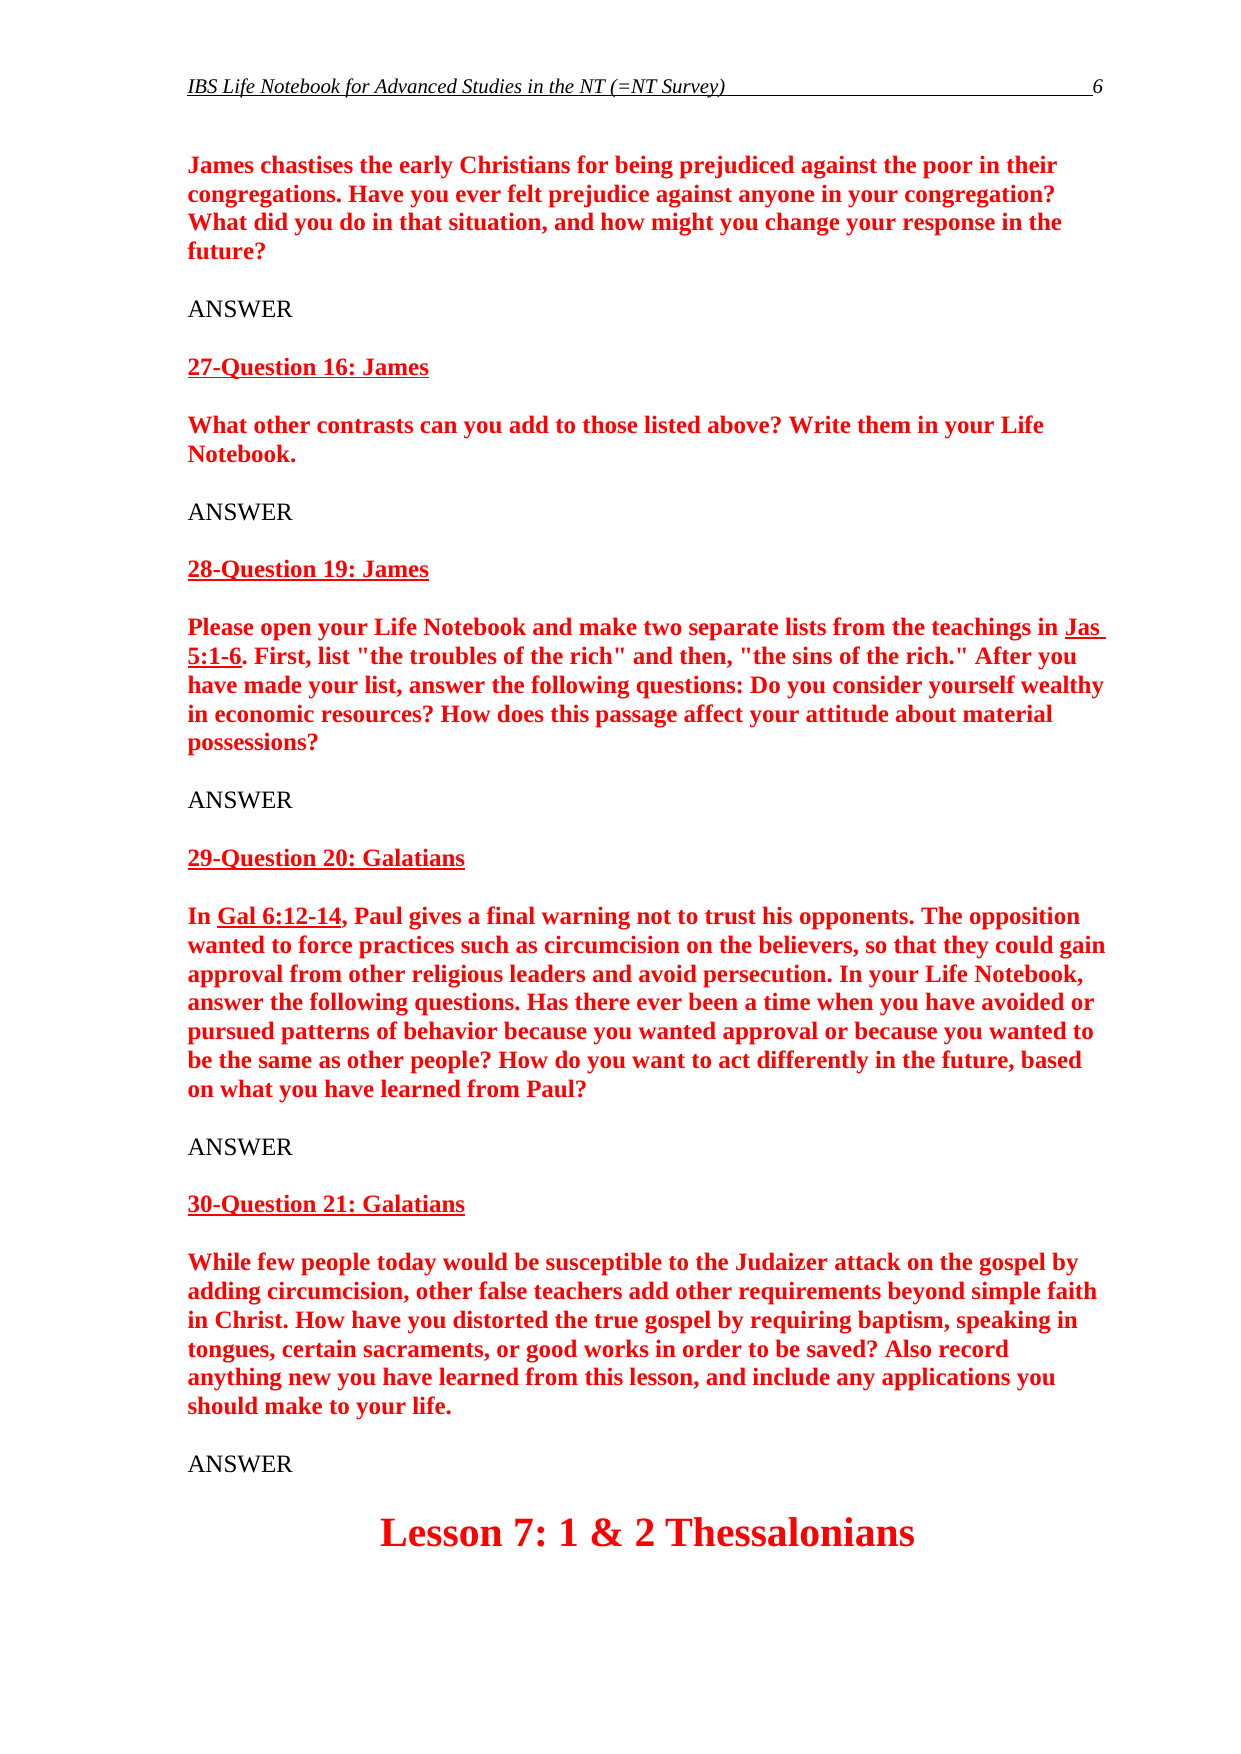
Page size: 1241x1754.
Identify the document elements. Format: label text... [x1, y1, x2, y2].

text ANSWER [187, 785, 1108, 814]
text What other contrasts can you add to those listed above? Write them in your Life Notebook. [187, 410, 1108, 467]
text Please open your Life Notebook and make two separate lists from the teachings in Jas 5:1-6. First, list "the troubles of the rich" and then, "the sins of the rich." After you have made your list, answer the following questions: Do you consider yourself wealthy in economic resources? How does this passage affect your attitude about material possessions? [187, 612, 1108, 756]
text While few people today would be susceptible to the Judaizer attack on the gospel by adding circumcision, other false teachers add other requirements beyond simple faith in Christ. How have you distorted the true gospel by requiring baptism, speaking in tongues, certain sacraments, or good works in order to be saved? Also record anything new you have learned from this lesson, and include any applications you should make to your life. [187, 1247, 1108, 1420]
text ANSWER [187, 497, 1108, 525]
text In Gal 6:12-14, Paul gives a final warning not to trust his opponents. The opposition wanted to force practices such as circumcision on the believers, so that they could gain approval from other religious leaders and avoid persecution. In your Life Notebook, answer the following questions. Has there ever been a time when you have avoided or pursued patterns of behavior because you wanted approval or because you wanted to be the same as other people? How do you want to act differently in the future, based on what you have learned from Paul? [187, 901, 1108, 1102]
text 27-Question 16: James [187, 352, 1108, 381]
text ANSWER [187, 1449, 1108, 1478]
subtitle Lesson 7: 1 & 2 Thessalonians [187, 1507, 1108, 1555]
text 30-Question 21: Galatians [187, 1189, 1108, 1218]
text 29-Question 20: Galatians [187, 843, 1108, 872]
text ANSWER [187, 294, 1108, 323]
text ANSWER [187, 1132, 1108, 1160]
text James chastises the early Christians for being prejudiced against the poor in their congregations. Have you ever felt prejudice against anyone in your congregation? What did you do in that situation, and how might you change your response in the future? [187, 150, 1108, 265]
text 28-Question 19: James [187, 554, 1108, 583]
